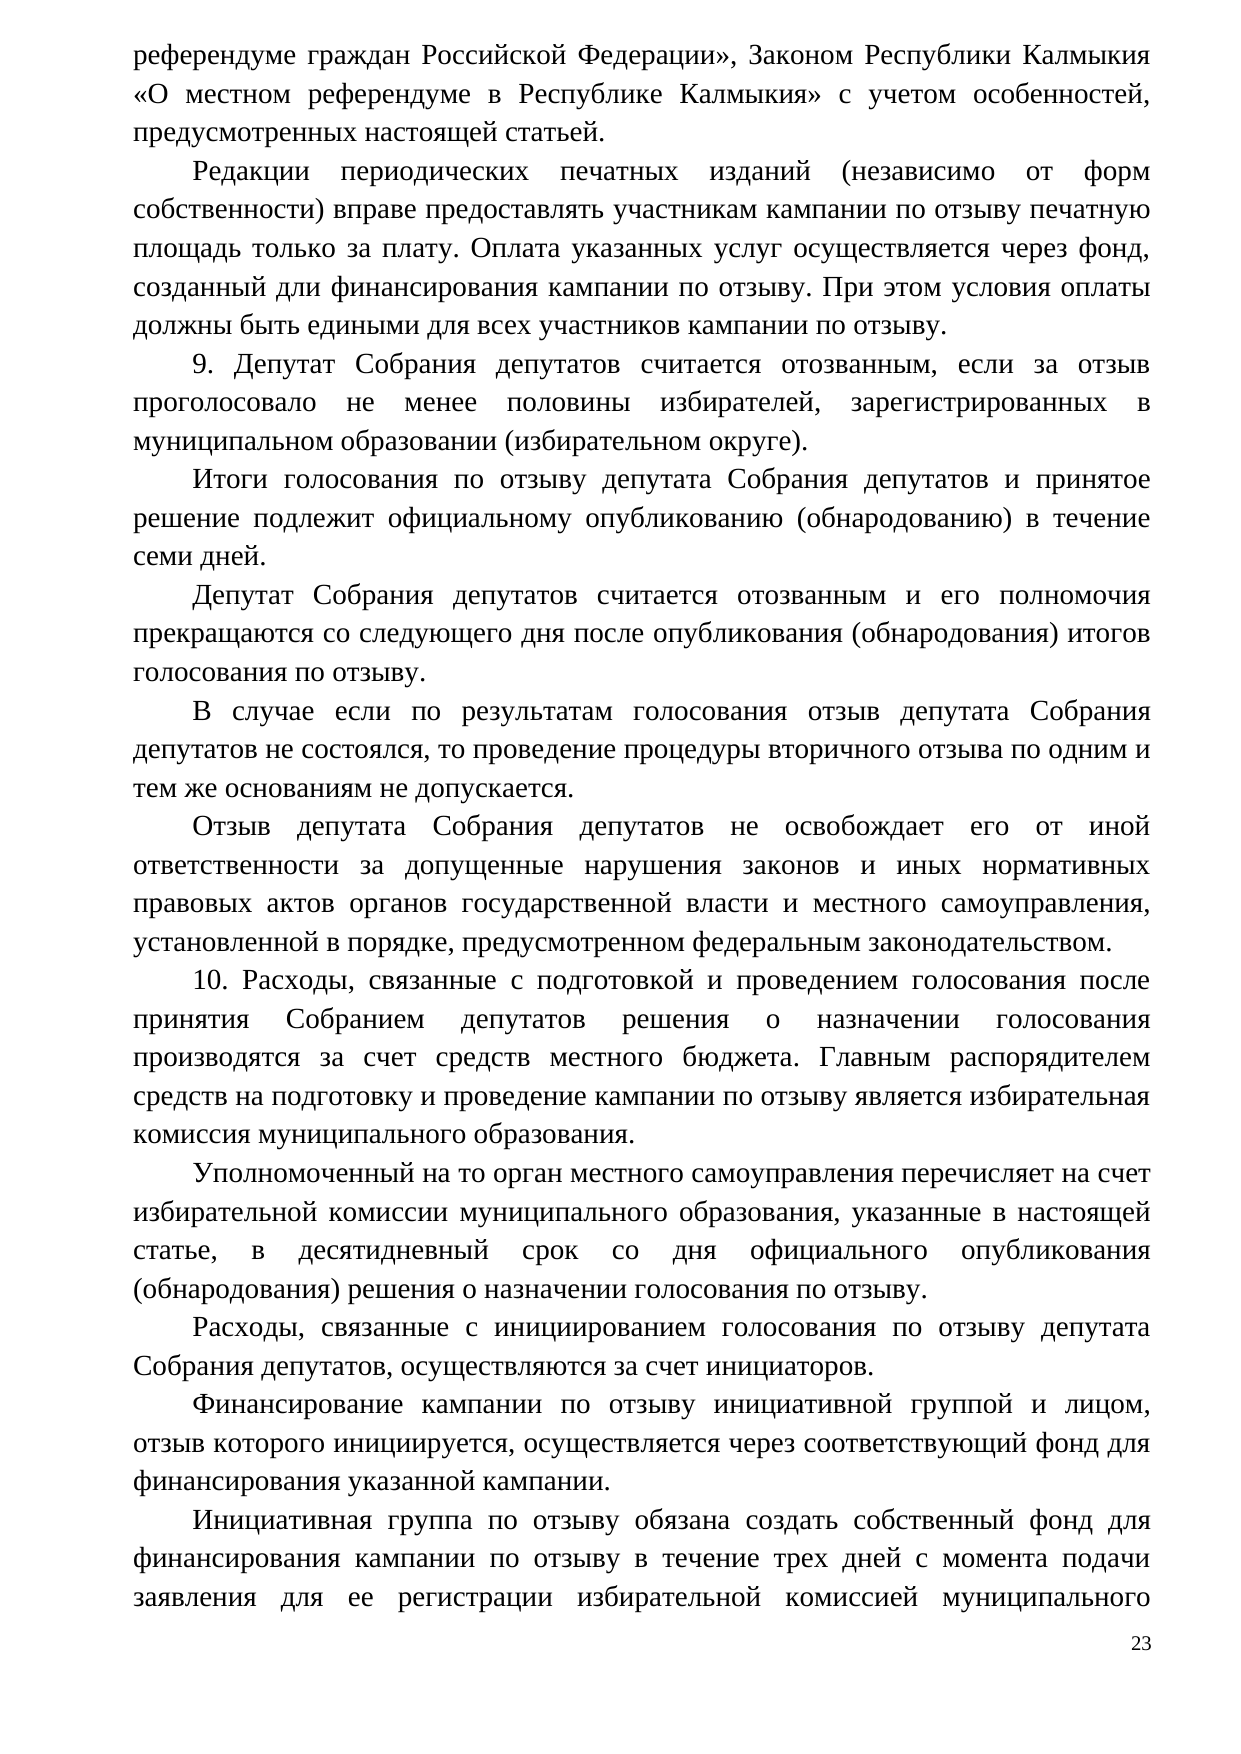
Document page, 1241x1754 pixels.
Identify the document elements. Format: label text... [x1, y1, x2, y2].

text Редакции периодических печатных изданий (независимо от форм собственности) вправе предоставлять участникам кампании по отзыву печатную площадь только за плату. Оплата указанных услуг осуществляется через фонд, созданный дли финансирования кампании по отзыву. При этом условия оплаты должны быть едиными для всех участников кампании по отзыву. [133, 153, 1151, 341]
text Финансирование кампании по отзыву инициативной группой и лицом, отзыв которого инициируется, осуществляется через соответствующий фонд для финансирования указанной кампании. [133, 1386, 1151, 1497]
text Уполномоченный на то орган местного самоуправления перечисляет на счет избирательной комиссии муниципального образования, указанные в настоящей статье, в десятидневный срок со дня официального опубликования (обнародования) решения о назначении голосования по отзыву. [133, 1155, 1151, 1304]
text Итоги голосования по отзыву депутата Собрания депутатов и принятое решение подлежит официальному опубликованию (обнародованию) в течение семи дней. [133, 461, 1151, 572]
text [133, 1502, 1151, 1613]
text Депутат Собрания депутатов считается отозванным и его полномочия прекращаются со следующего дня после опубликования (обнародования) итогов голосования по отзыву. [133, 577, 1151, 688]
text 9. Депутат Собрания депутатов считается отозванным, если за отзыв проголосовало не менее половины избирателей, зарегистрированных в муниципальном образовании (избирательном округе). [133, 346, 1151, 456]
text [133, 37, 1151, 148]
text Отзыв депутата Собрания депутатов не освобождает его от иной ответственности за допущенные нарушения законов и иных нормативных правовых актов органов государственной власти и местного самоуправления, установленной в порядке, предусмотренном федеральным законодательством. [133, 808, 1151, 957]
text Расходы, связанные с инициированием голосования по отзыву депутата Собрания депутатов, осуществляются за счет инициаторов. [133, 1309, 1151, 1381]
text В случае если по результатам голосования отзыв депутата Собрания депутатов не состоялся, то проведение процедуры вторичного отзыва по одним и тем же основаниям не допускается. [133, 693, 1151, 803]
text 10. Расходы, связанные с подготовкой и проведением голосования после принятия Собранием депутатов решения о назначении голосования производятся за счет средств местного бюджета. Главным распорядителем средств на подготовку и проведение кампании по отзыву является избирательная комиссия муниципального образования. [133, 962, 1151, 1150]
